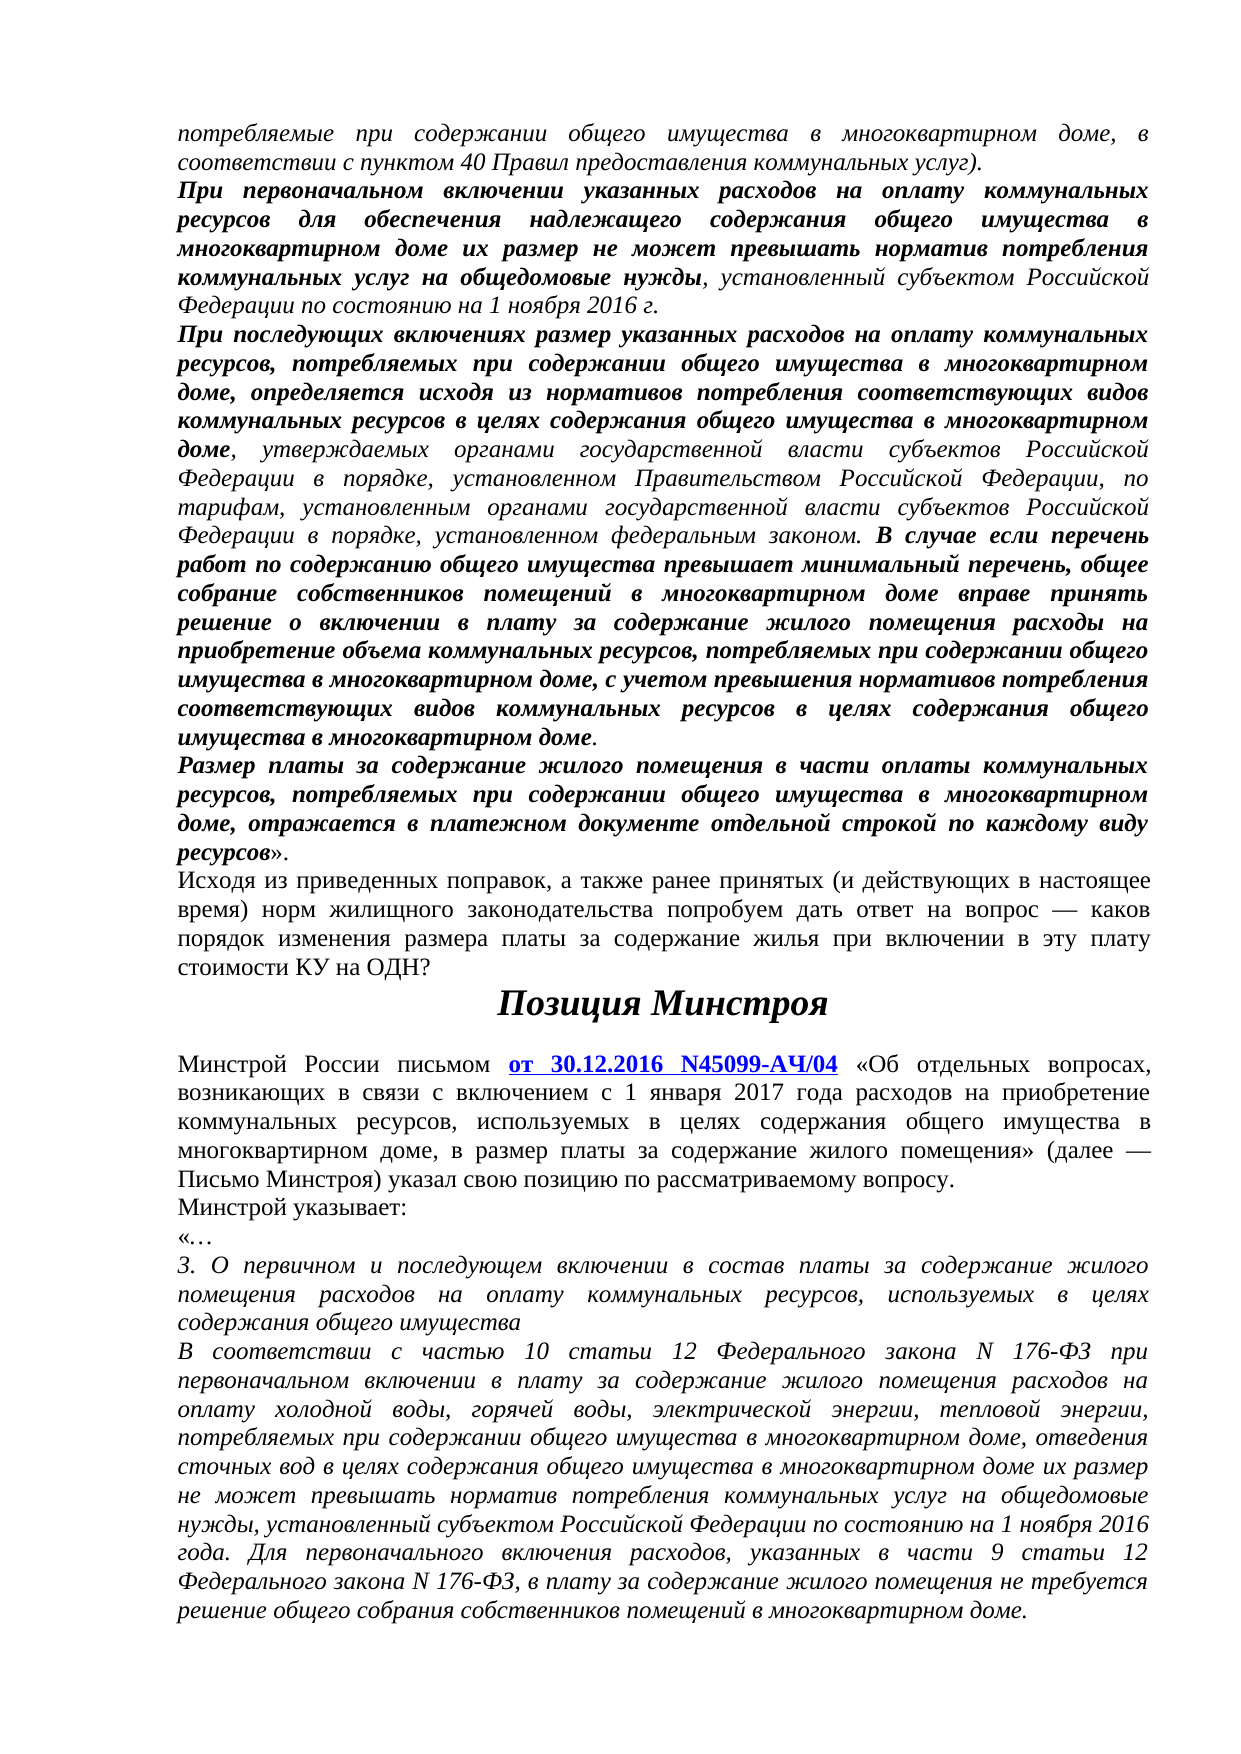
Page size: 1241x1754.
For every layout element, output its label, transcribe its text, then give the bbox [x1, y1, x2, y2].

text Позиция Минстроя [177, 981, 1152, 1024]
text «… [177, 1221, 1152, 1250]
text В соответствии с частью 10 статьи 12 Федерального закона N 176-ФЗ при первоначальном включении в плату за содержание жилого помещения расходов на оплату холодной воды, горячей воды, электрической энергии, тепловой энергии, потребляемых при содержании общего имущества в многоквартирном доме, отведения сточных вод в целях содержания общего имущества в многоквартирном доме их размер не может превышать норматив потребления коммунальных услуг на общедомовые нужды, установленный субъектом Российской Федерации по состоянию на 1 ноября 2016 года. Для первоначального включения расходов, указанных в части 9 статьи 12 Федерального закона N 176-ФЗ, в плату за содержание жилого помещения не требуется решение общего собрания собственников помещений в многоквартирном доме. [177, 1336, 1152, 1624]
text Минстрой России письмом от 30.12.2016 N45099-АЧ/04 «Об отдельных вопросах, возникающих в связи с включением с 1 января 2017 года расходов на приобретение коммунальных ресурсов, используемых в целях содержания общего имущества в многоквартирном доме, в размер платы за содержание жилого помещения» (далее — Письмо Минстроя) указал свою позицию по рассматриваемому вопросу. [177, 1049, 1152, 1192]
text При первоначальном включении указанных расходов на оплату коммунальных ресурсов для обеспечения надлежащего содержания общего имущества в многоквартирном доме их размер не может превышать норматив потребления коммунальных услуг на общедомовые нужды, установленный субъектом Российской Федерации по состоянию на 1 ноября 2016 г. [177, 176, 1152, 319]
text Размер платы за содержание жилого помещения в части оплаты коммунальных ресурсов, потребляемых при содержании общего имущества в многоквартирном доме, отражается в платежном документе отдельной строкой по каждому виду ресурсов». [177, 751, 1152, 866]
text Минстрой указывает: [177, 1192, 1152, 1221]
text При последующих включениях размер указанных расходов на оплату коммунальных ресурсов, потребляемых при содержании общего имущества в многоквартирном доме, определяется исходя из нормативов потребления соответствующих видов коммунальных ресурсов в целях содержания общего имущества в многоквартирном доме, утверждаемых органами государственной власти субъектов Российской Федерации в порядке, установленном Правительством Российской Федерации, по тарифам, установленным органами государственной власти субъектов Российской Федерации в порядке, установленном федеральным законом. В случае если перечень работ по содержанию общего имущества превышает минимальный перечень, общее собрание собственников помещений в многоквартирном доме вправе принять решение о включении в плату за содержание жилого помещения расходы на приобретение объема коммунальных ресурсов, потребляемых при содержании общего имущества в многоквартирном доме, с учетом превышения нормативов потребления соответствующих видов коммунальных ресурсов в целях содержания общего имущества в многоквартирном доме. [177, 319, 1152, 751]
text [177, 118, 1152, 176]
text Исходя из приведенных поправок, а также ранее принятых (и действующих в настоящее время) норм жилищного законодательства попробуем дать ответ на вопрос — каков порядок изменения размера платы за содержание жилья при включении в эту плату стоимости КУ на ОДН? [177, 866, 1152, 981]
text 3. О первичном и последующем включении в состав платы за содержание жилого помещения расходов на оплату коммунальных ресурсов, используемых в целях содержания общего имущества [177, 1250, 1152, 1336]
